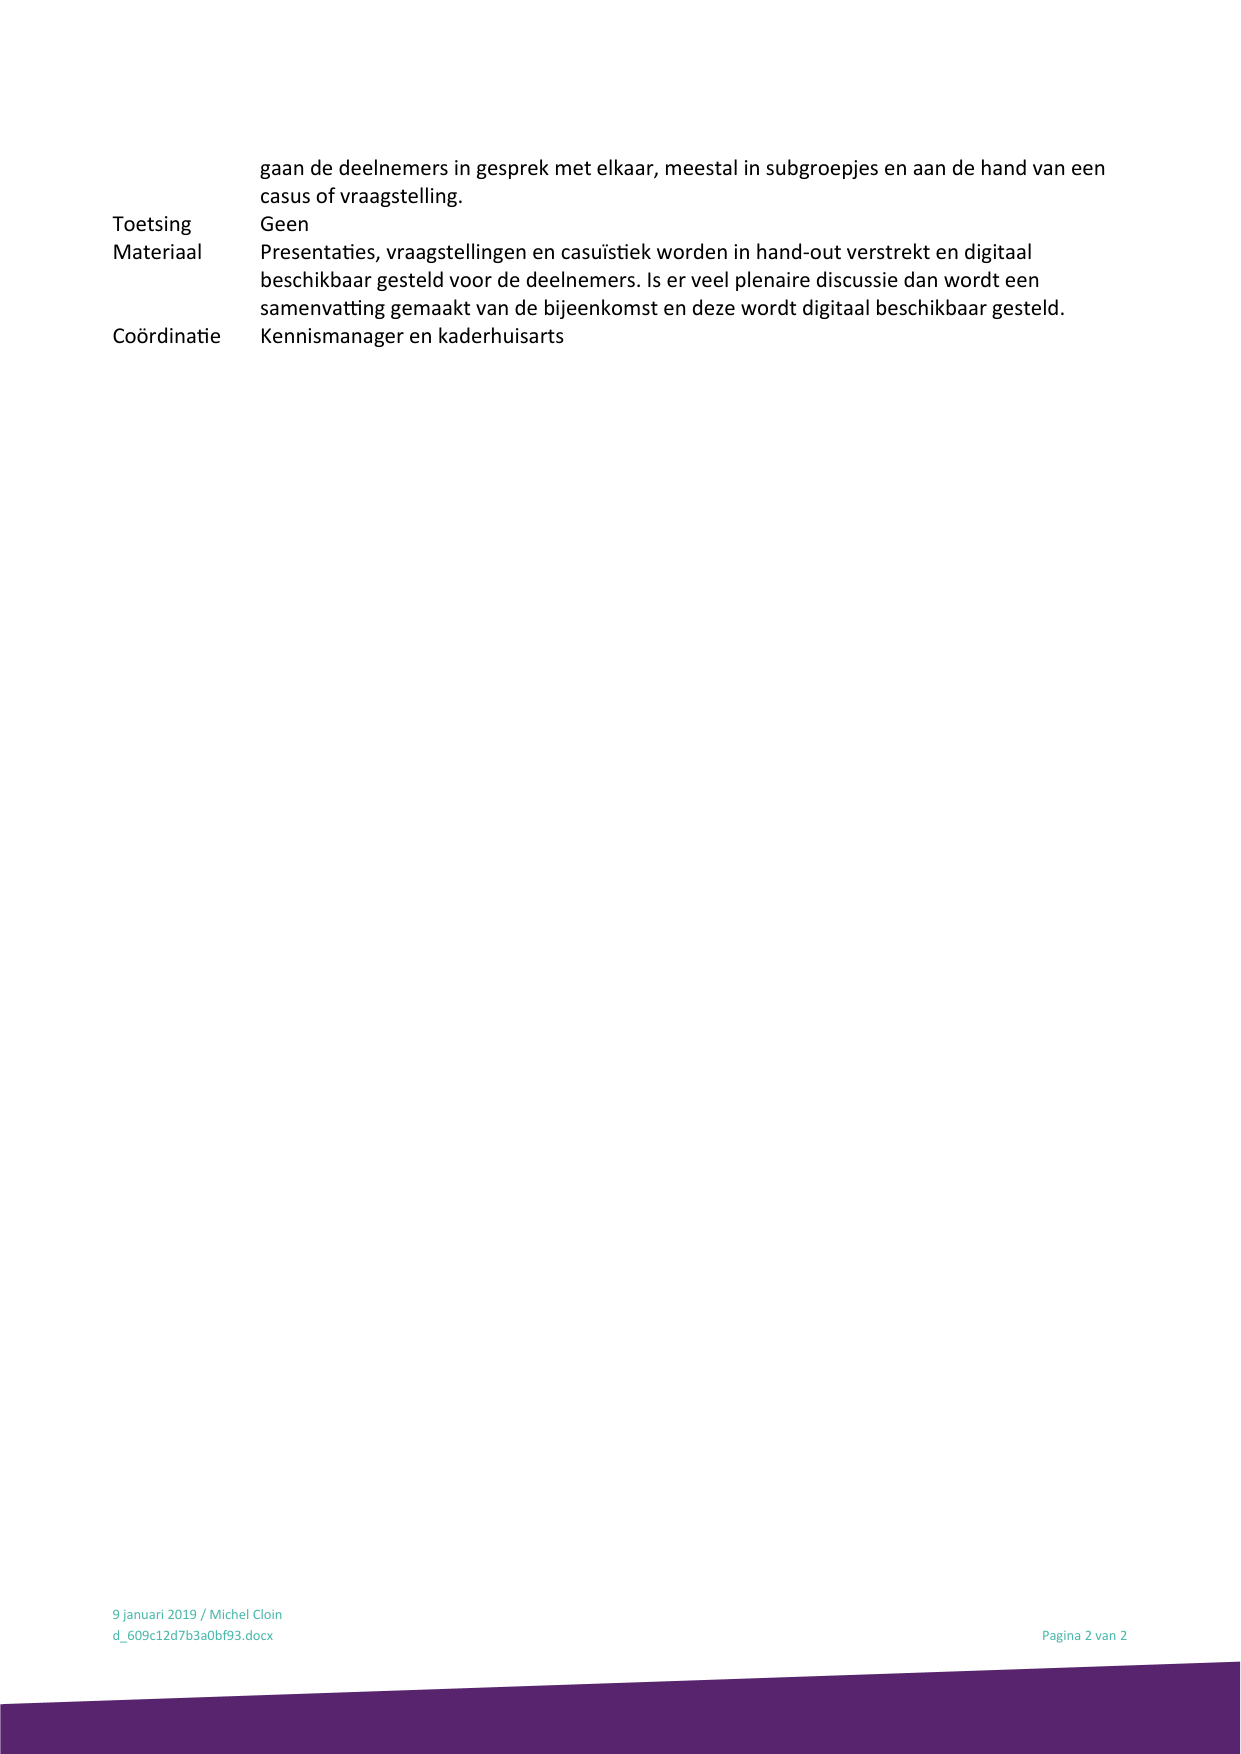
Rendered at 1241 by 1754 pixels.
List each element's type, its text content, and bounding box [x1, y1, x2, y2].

list Coördinatie Kennismanager en kaderhuisarts [112, 322, 1128, 349]
list Materiaal Presentaties, vraagstellingen en casuïstiek worden in hand-out verstrekt en digitaal beschikbaar gesteld voor de deelnemers. Is er veel plenaire discussie dan wordt een samenvatting gemaakt van de bijeenkomst en deze wordt digitaal beschikbaar gesteld. [112, 237, 1128, 322]
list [112, 153, 1128, 209]
list Toetsing Geen [112, 209, 1128, 237]
picture [0, 1653, 1241, 1754]
